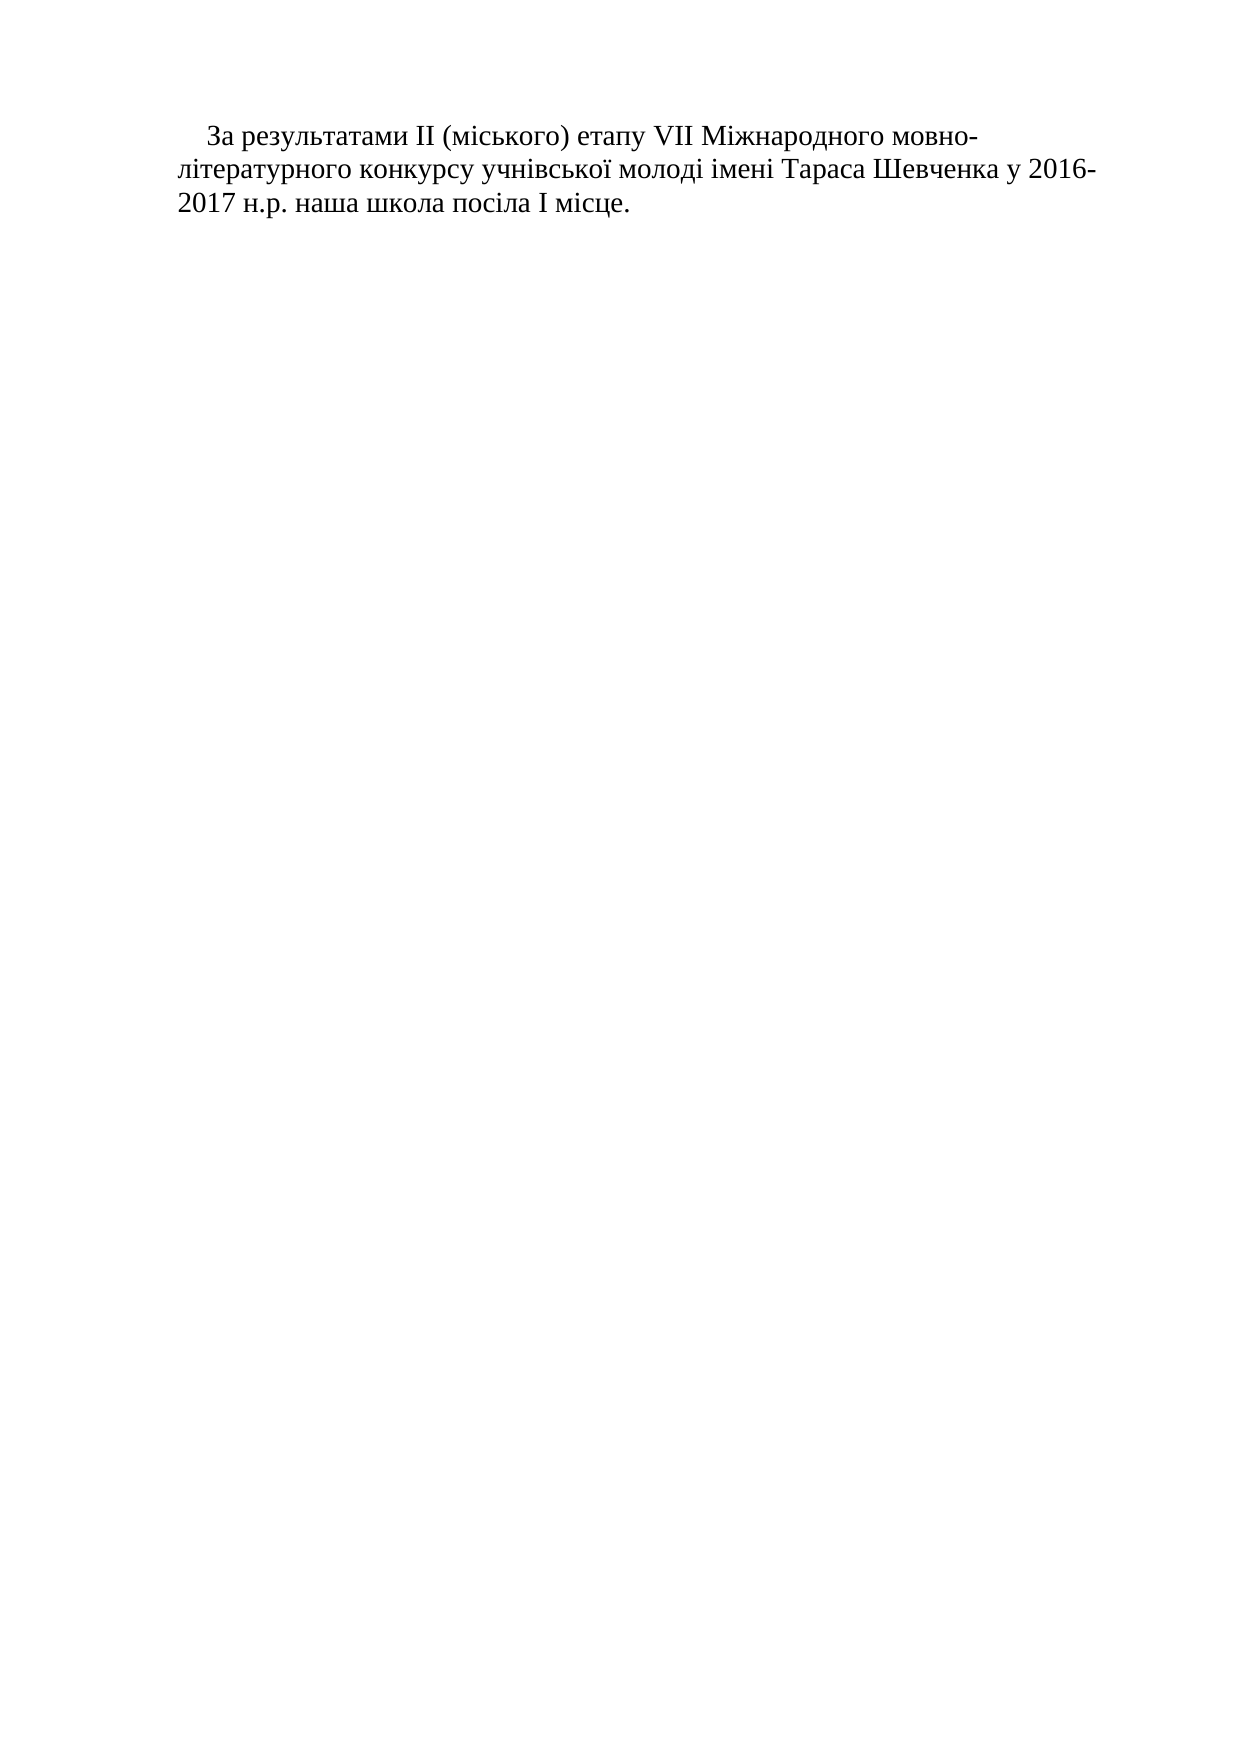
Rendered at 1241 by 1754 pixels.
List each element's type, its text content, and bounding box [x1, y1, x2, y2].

text За результатами ІІ (міського) етапу VІІ Міжнародного мовно-літературного конкурсу учнівської молоді імені Тараса Шевченка у 2016-2017 н.р. наша школа посіла І місце. [177, 118, 1152, 219]
